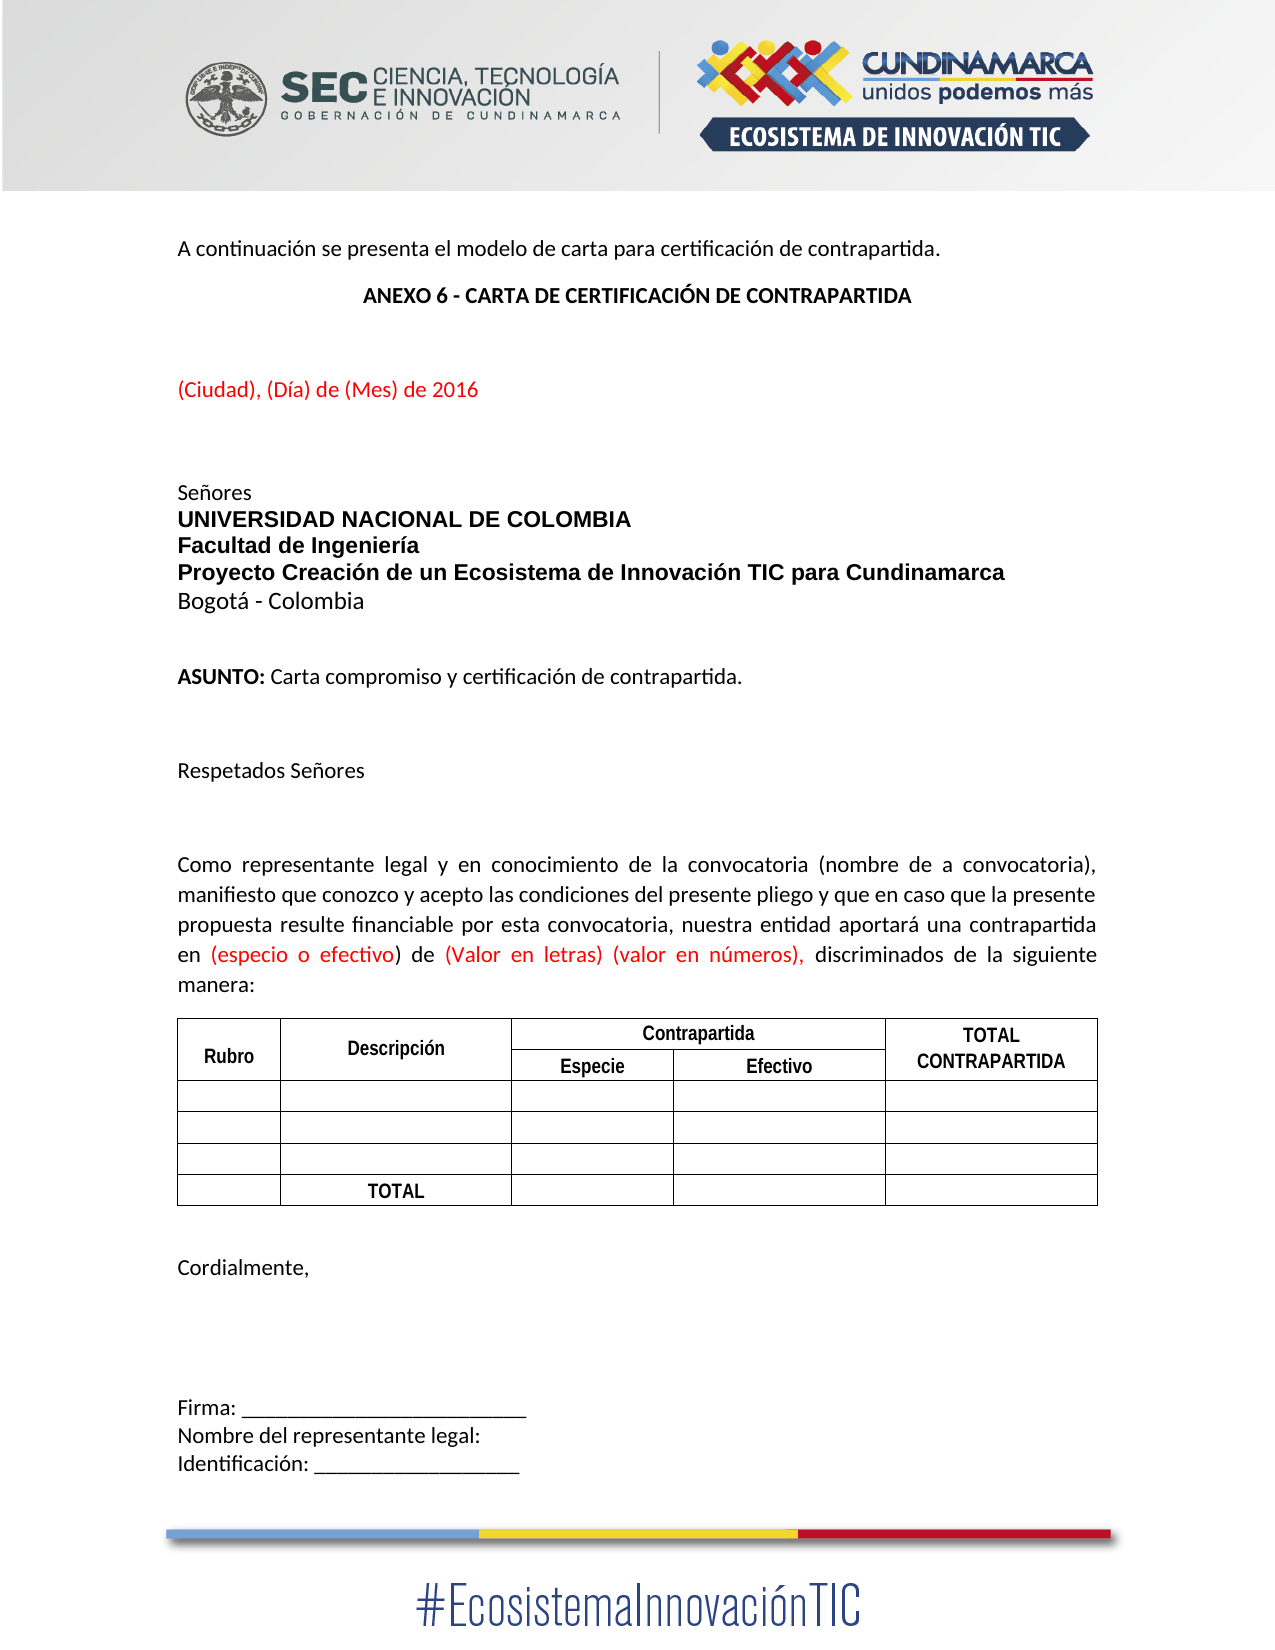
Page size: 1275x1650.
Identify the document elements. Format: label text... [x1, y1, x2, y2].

table_header Rubro [178, 1019, 280, 1080]
text Firma: _________________________ [177, 1393, 1098, 1421]
table_cell [178, 1175, 280, 1205]
text ANEXO 6 - CARTA DE CERTIFICACIÓN DE CONTRAPARTIDA [177, 281, 1098, 309]
table_cell [512, 1081, 673, 1111]
text Respetados Señores [177, 756, 1098, 784]
text Señores [177, 478, 1098, 506]
table_cell [674, 1081, 885, 1111]
text Facultad de Ingeniería [177, 532, 1098, 558]
text Bogotá - Colombia [177, 585, 1098, 615]
table_cell [178, 1081, 280, 1111]
text ASUNTO: Carta compromiso y certificación de contrapartida. [177, 662, 1098, 690]
table_cell [674, 1144, 885, 1174]
table_cell TOTAL [281, 1175, 511, 1205]
text Como representante legal y en conocimiento de la convocatoria (nombre de a convocatoria), manifiesto que conozco y acepto las condiciones del presente pliego y que en caso que la presente propuesta resulte financiable por esta convocatoria, nuestra entidad aportará una contrapartida en (especio o efectivo) de (Valor en letras) (valor en números), discriminados de la siguiente manera: [177, 850, 1098, 998]
table_header Contrapartida [512, 1019, 885, 1049]
table_cell [512, 1175, 673, 1205]
table_cell [886, 1081, 1097, 1111]
table_cell [674, 1175, 885, 1205]
text Proyecto Creación de un Ecosistema de Innovación TIC para Cundinamarca [177, 558, 1098, 585]
table_cell [886, 1112, 1097, 1142]
text A continuación se presenta el modelo de carta para certificación de contrapartida. [177, 234, 1098, 262]
text UNIVERSIDAD NACIONAL DE COLOMBIA [177, 506, 1098, 532]
table_cell Especie [512, 1050, 673, 1080]
table_header TOTAL CONTRAPARTIDA [886, 1019, 1097, 1080]
table_cell Efectivo [674, 1050, 885, 1080]
table_cell [674, 1112, 885, 1142]
table_cell [178, 1112, 280, 1142]
table_cell [512, 1144, 673, 1174]
table_cell [512, 1112, 673, 1142]
text Identificación: __________________ [177, 1449, 1098, 1477]
text (Ciudad), (Día) de (Mes) de 2016 [177, 375, 1098, 403]
table_cell [281, 1112, 511, 1142]
table_cell [281, 1081, 511, 1111]
table_cell [886, 1144, 1097, 1174]
table_cell [178, 1144, 280, 1174]
table_cell [281, 1144, 511, 1174]
text Nombre del representante legal: [177, 1421, 1098, 1449]
text Cordialmente, [177, 1253, 1098, 1281]
picture [1, 1499, 1275, 1650]
table_cell [886, 1175, 1097, 1205]
table_header Descripción [281, 1019, 511, 1080]
picture [2, 0, 1275, 191]
